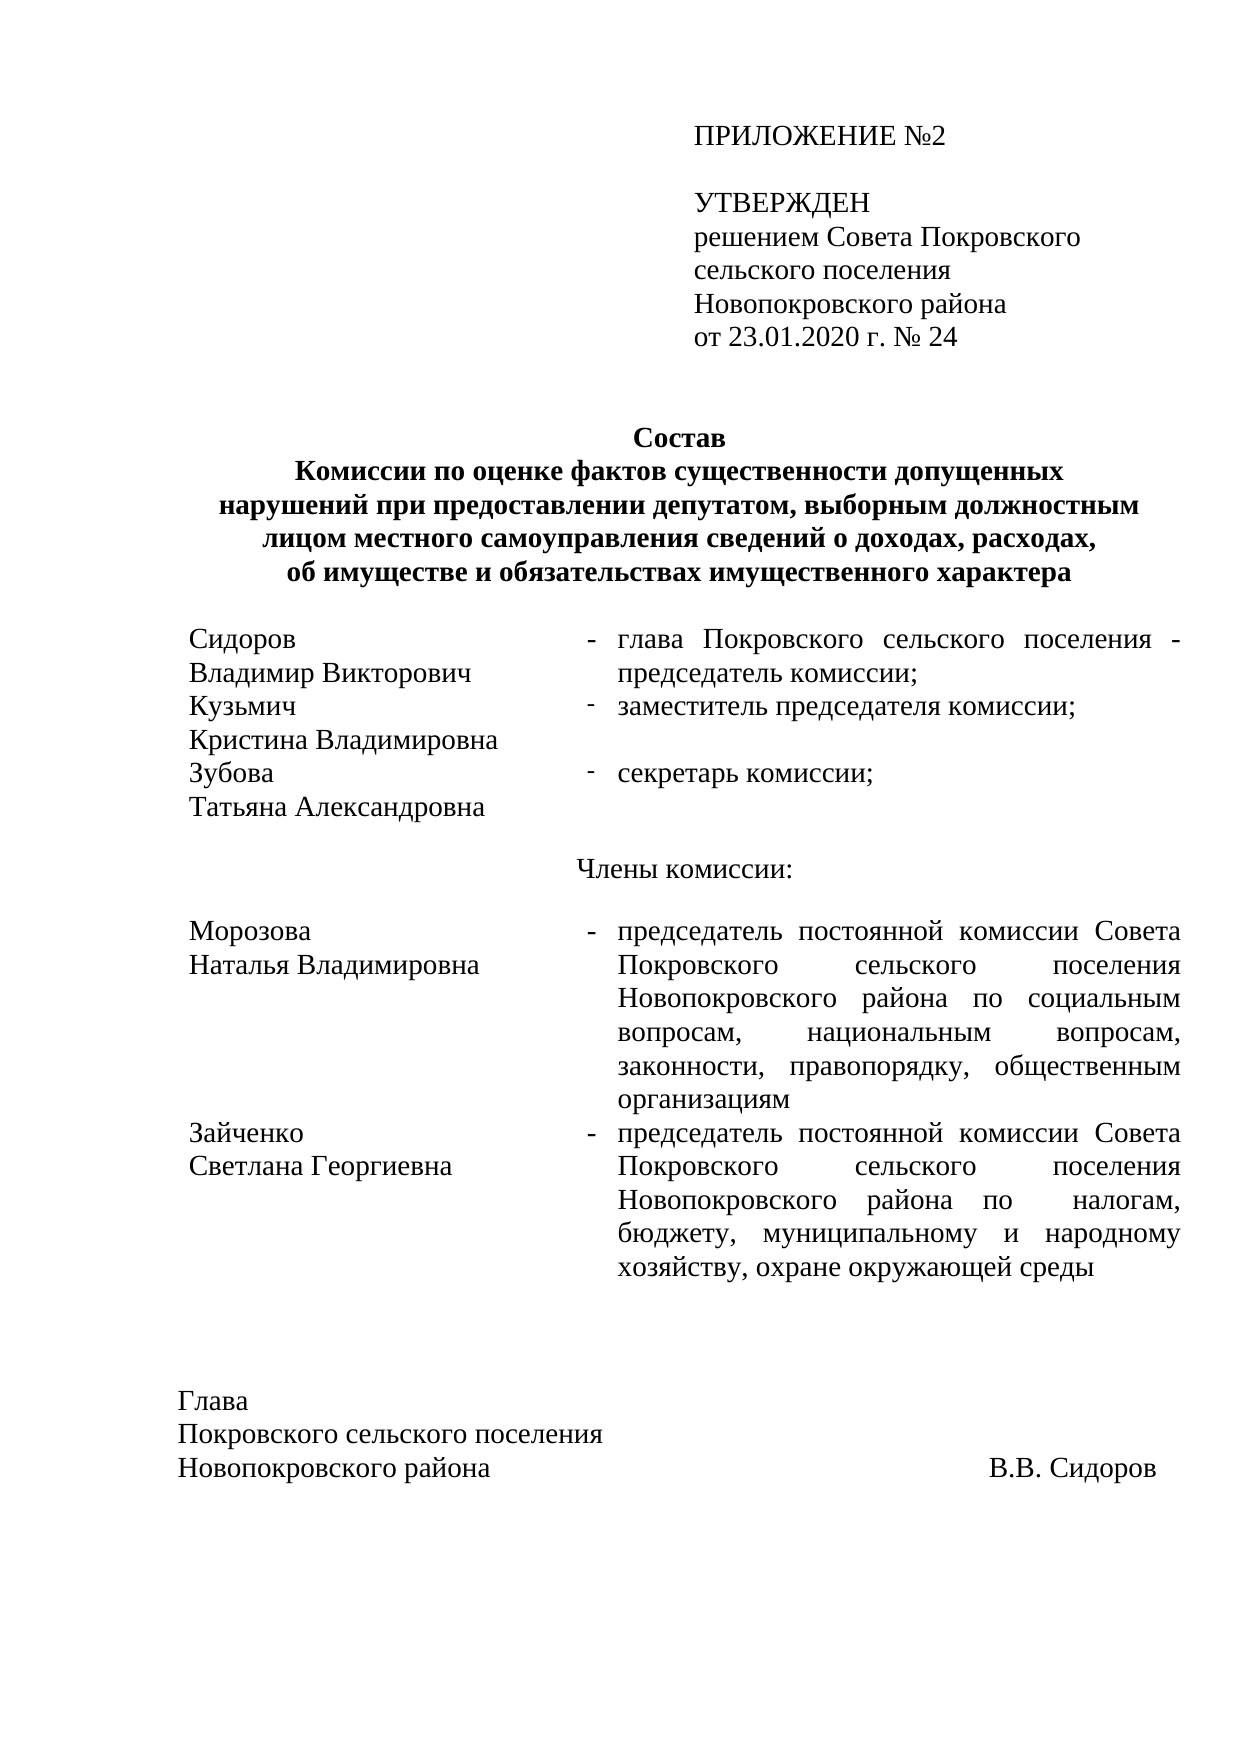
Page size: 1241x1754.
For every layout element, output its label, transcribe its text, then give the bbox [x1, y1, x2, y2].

text от 23.01.2020 г. № 24 [693, 319, 1181, 353]
table_cell Морозова Наталья Владимировна [177, 914, 575, 1115]
table_header глава Покровского сельского поселения - председатель комиссии; [606, 621, 1192, 688]
table_header - [575, 621, 606, 688]
text ПРИЛОЖЕНИЕ №2 [693, 118, 1181, 152]
table_cell Члены комиссии: [177, 823, 1192, 913]
table_cell заместитель председателя комиссии; [606, 688, 1192, 755]
text нарушений при предоставлении депутатом, выборным должностным [177, 487, 1181, 521]
text решением Совета Покровского сельского поселения [693, 219, 1181, 286]
table_cell - [575, 1115, 606, 1282]
table_cell - [575, 914, 606, 1115]
text Новопокровского района В.В. Сидоров [177, 1450, 1181, 1484]
text Новопокровского района [693, 286, 1181, 319]
text Комиссии по оценке фактов существенности допущенных [177, 453, 1181, 487]
table_cell Кузьмич Кристина Владимировна [177, 688, 575, 755]
table_cell Зайченко Светлана Георгиевна [177, 1115, 575, 1282]
table_cell Зубова Татьяна Александровна [177, 755, 575, 822]
table_cell председатель постоянной комиссии Совета Покровского сельского поселения Новопокровского района по налогам, бюджету, муниципальному и народному хозяйству, охране окружающей среды [606, 1115, 1192, 1282]
text Состав [177, 420, 1181, 453]
text лицом местного самоуправления сведений о доходах, расходах, [177, 521, 1181, 554]
table_cell - [575, 688, 606, 755]
table_header Сидоров Владимир Викторович [177, 621, 575, 688]
table_cell - [575, 755, 606, 822]
table_cell секретарь комиссии; [606, 755, 1192, 822]
text об имуществе и обязательствах имущественного характера [177, 554, 1181, 588]
text УТВЕРЖДЕН [693, 185, 1181, 219]
table_cell председатель постоянной комиссии Совета Покровского сельского поселения Новопокровского района по социальным вопросам, национальным вопросам, законности, правопорядку, общественным организациям [606, 914, 1192, 1115]
text Глава [177, 1383, 1181, 1417]
text Покровского сельского поселения [177, 1417, 1181, 1450]
